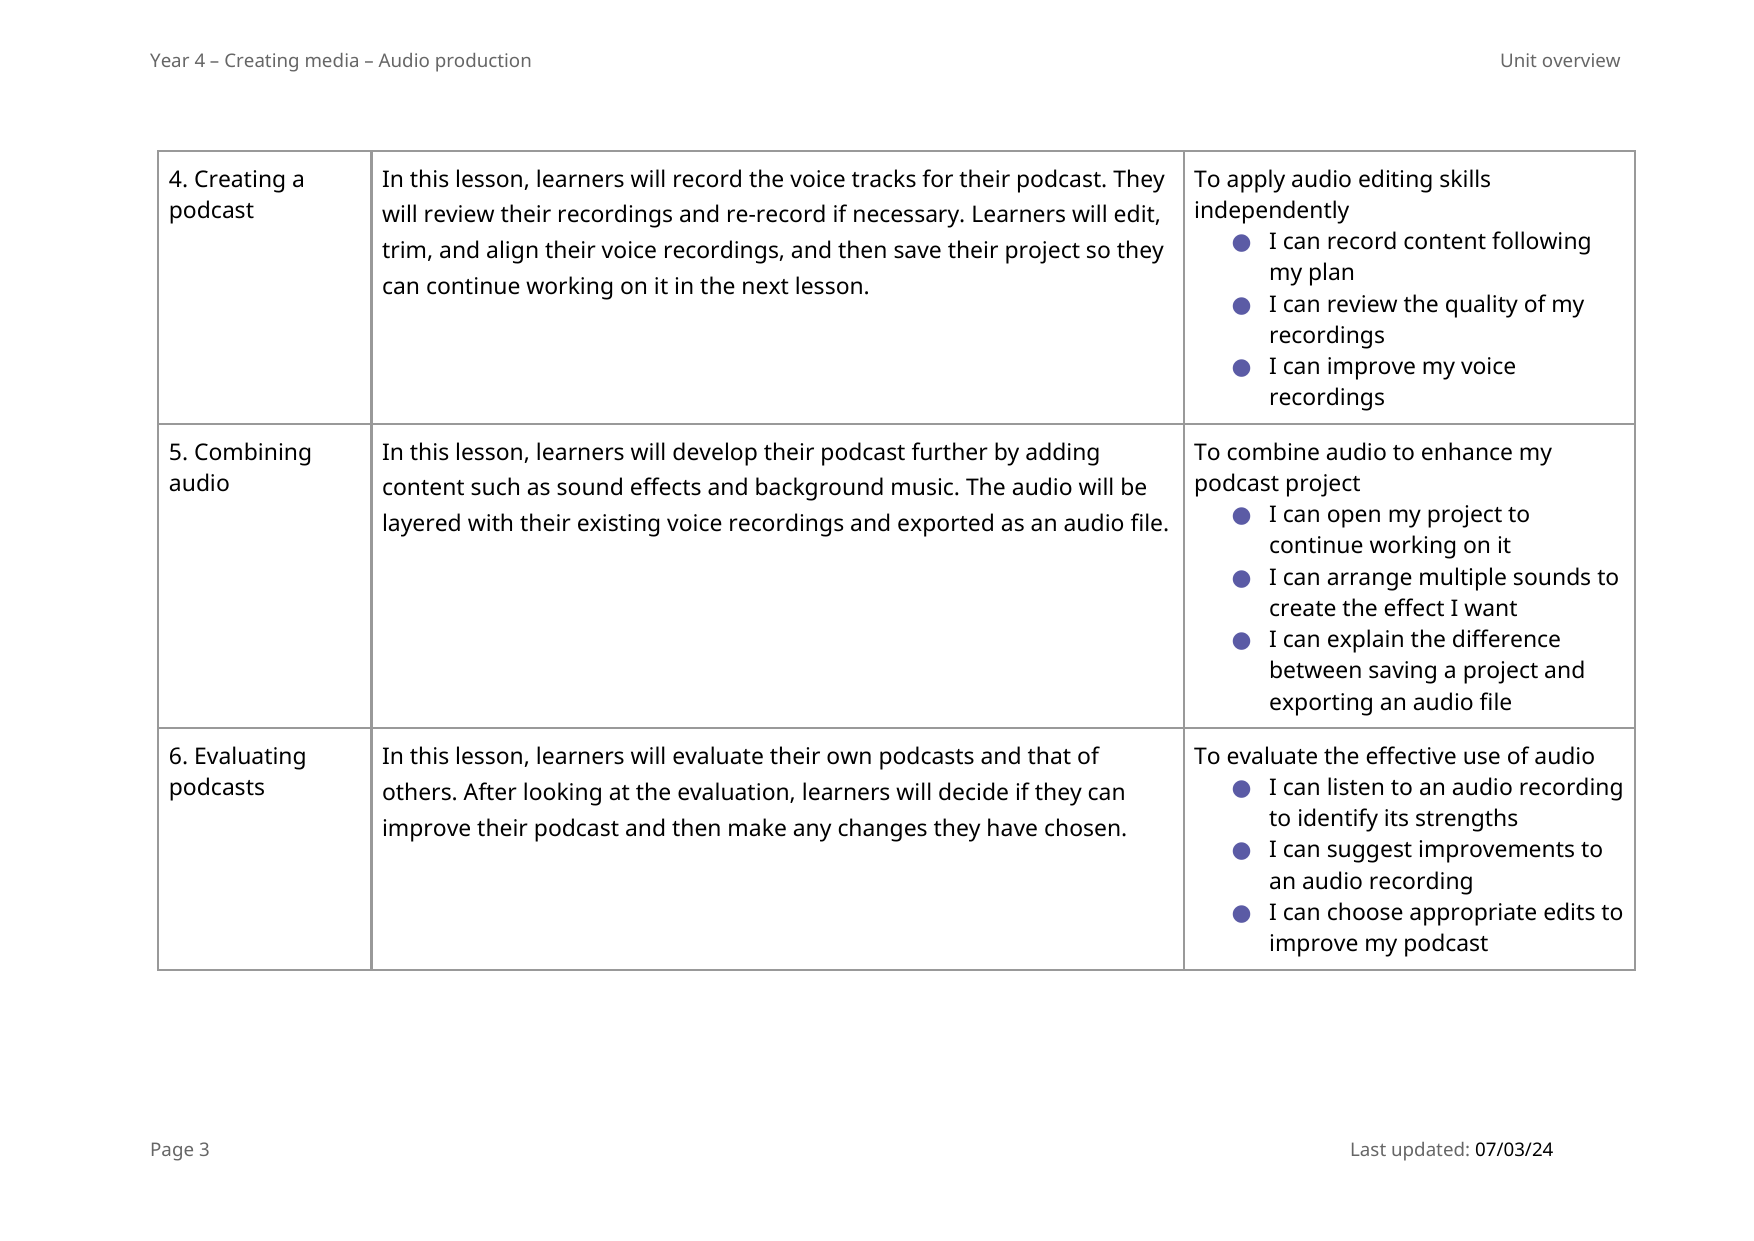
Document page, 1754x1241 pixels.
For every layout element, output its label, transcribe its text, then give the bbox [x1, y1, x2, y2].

table_cell 6. Evaluating podcasts [159, 729, 370, 969]
table_cell 5. Combining audio [159, 425, 370, 727]
table_cell To evaluate the effective use of audio I can listen to an audio recording to identify its strengths I can suggest improvements to an audio recording I can choose appropriate edits to improve my podcast [1185, 729, 1634, 969]
table_cell To combine audio to enhance my podcast project I can open my project to continue working on it I can arrange multiple sounds to create the effect I want I can explain the difference between saving a project and exporting an audio file [1185, 425, 1634, 727]
table_cell In this lesson, learners will evaluate their own podcasts and that of others. After looking at the evaluation, learners will decide if they can improve their podcast and then make any changes they have chosen. [373, 729, 1183, 969]
table_cell To apply audio editing skills independently I can record content following my plan I can review the quality of my recordings I can improve my voice recordings [1185, 152, 1634, 423]
table_cell In this lesson, learners will develop their podcast further by adding content such as sound effects and background music. The audio will be layered with their existing voice recordings and exported as an audio file. [373, 425, 1183, 727]
table_cell In this lesson, learners will record the voice tracks for their podcast. They will review their recordings and re-record if necessary. Learners will edit, trim, and align their voice recordings, and then save their project so they can continue working on it in the next lesson. [373, 152, 1183, 423]
table_cell 4. Creating a podcast [159, 152, 370, 423]
